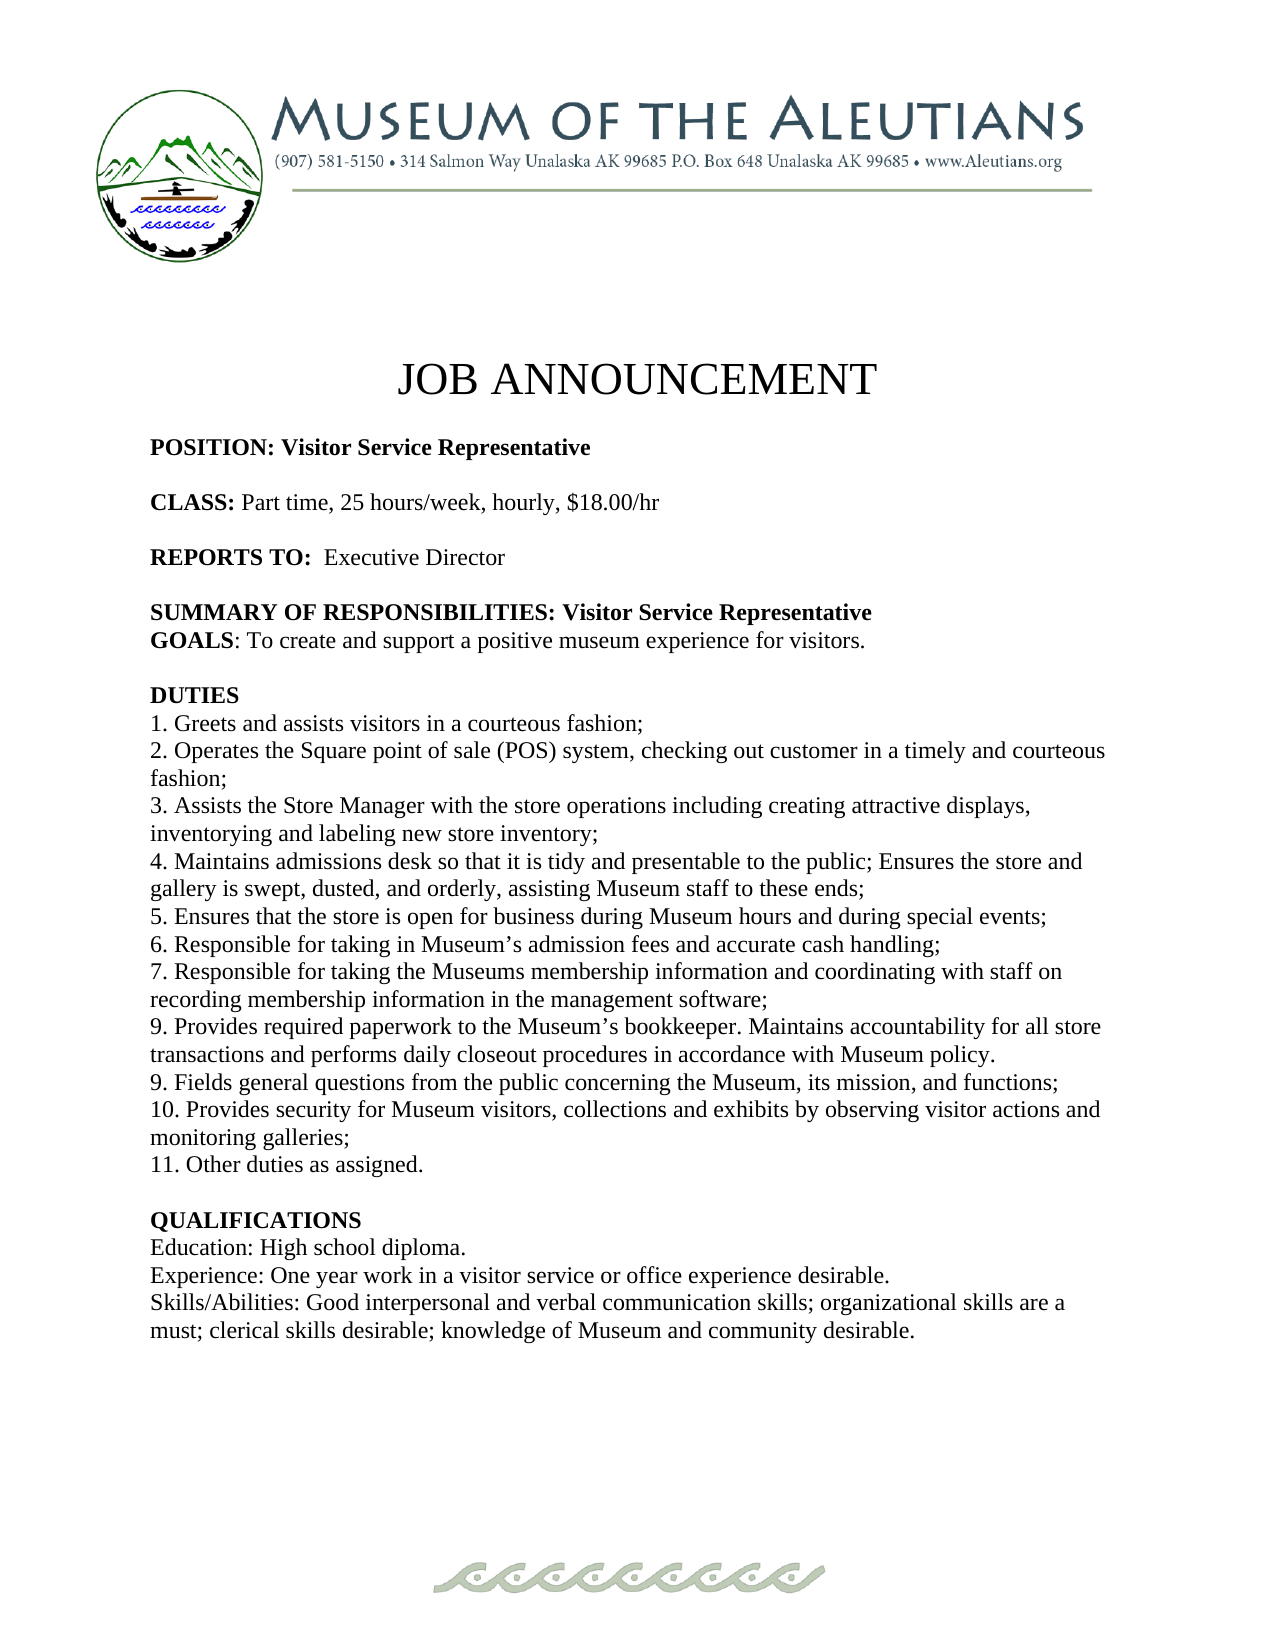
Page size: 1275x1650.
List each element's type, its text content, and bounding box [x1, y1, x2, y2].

text 10. Provides security for Museum visitors, collections and exhibits by observing visitor actions and monitoring galleries; [150, 1095, 1125, 1150]
text SUMMARY OF RESPONSIBILITIES: Visitor Service Representative [150, 598, 1125, 626]
text 2. Operates the Square point of sale (POS) system, checking out customer in a timely and courteous fashion; [150, 736, 1125, 792]
text JOB ANNOUNCEMENT [150, 351, 1125, 404]
text 9. Fields general questions from the public concerning the Museum, its mission, and functions; [150, 1068, 1125, 1095]
text POSITION: Visitor Service Representative [150, 433, 1125, 460]
picture [12, 0, 1241, 1646]
text Education: High school diploma. [150, 1233, 1125, 1261]
text 11. Other duties as assigned. [150, 1150, 1125, 1178]
text 6. Responsible for taking in Museum’s admission fees and accurate cash handling; [150, 929, 1125, 957]
text CLASS: Part time, 25 hours/week, hourly, $18.00/hr [150, 488, 1125, 516]
text GOALS: To create and support a positive museum experience for visitors. [150, 626, 1125, 653]
text Skills/Abilities: Good interpersonal and verbal communication skills; organizational skills are a must; clerical skills desirable; knowledge of Museum and community desirable. [150, 1288, 1125, 1344]
text Experience: One year work in a visitor service or office experience desirable. [150, 1261, 1125, 1288]
text 3. Assists the Store Manager with the store operations including creating attractive displays, inventorying and labeling new store inventory; [150, 792, 1125, 847]
text 4. Maintains admissions desk so that it is tidy and presentable to the public; Ensures the store and gallery is swept, dusted, and orderly, assisting Museum staff to these ends; [150, 847, 1125, 902]
text 7. Responsible for taking the Museums membership information and coordinating with staff on recording membership information in the management software; [150, 957, 1125, 1012]
text 9. Provides required paperwork to the Museum’s bookkeeper. Maintains accountability for all store transactions and performs daily closeout procedures in accordance with Museum policy. [150, 1012, 1125, 1068]
text QUALIFICATIONS [150, 1206, 1125, 1233]
text REPORTS TO: Executive Director [150, 543, 1125, 571]
text DUTIES [150, 681, 1125, 709]
text 1. Greets and assists visitors in a courteous fashion; [150, 709, 1125, 736]
text 5. Ensures that the store is open for business during Museum hours and during special events; [150, 902, 1125, 929]
